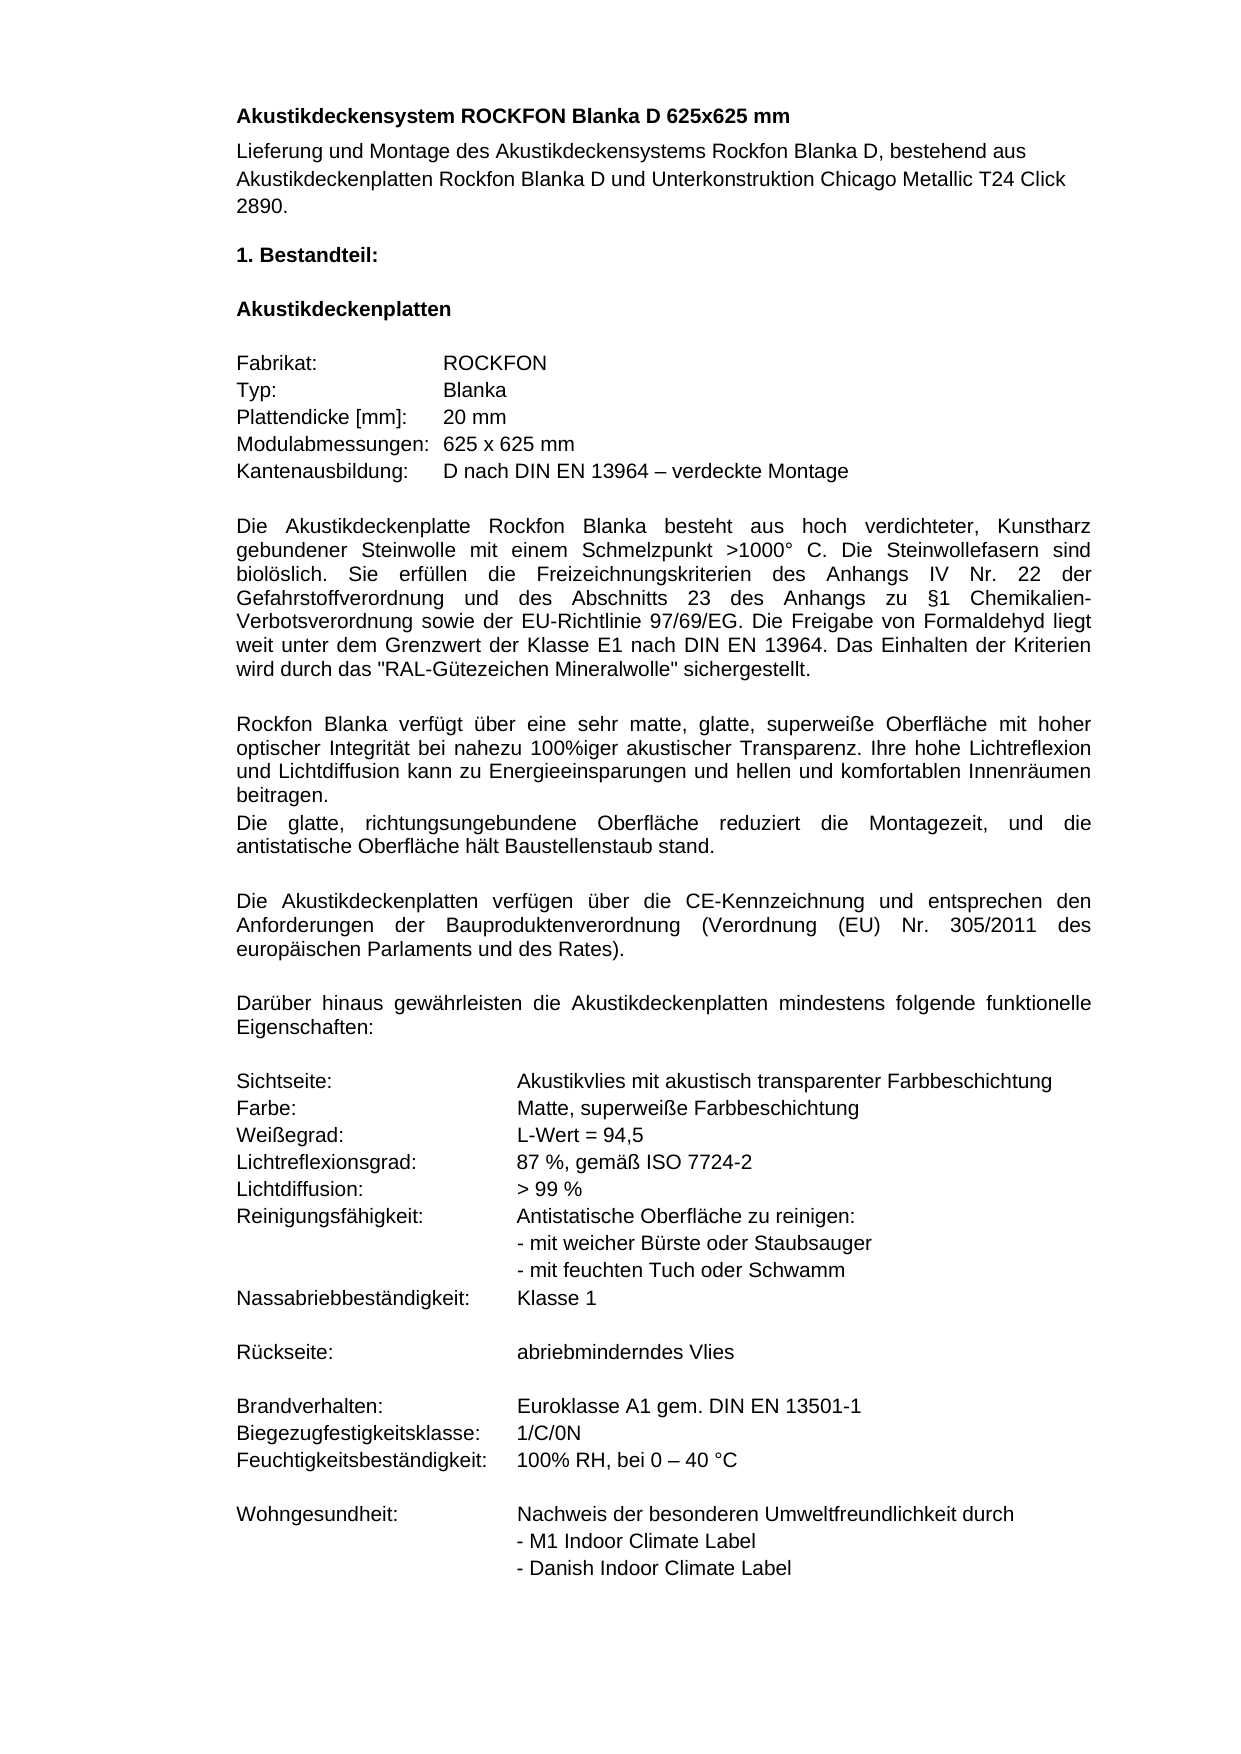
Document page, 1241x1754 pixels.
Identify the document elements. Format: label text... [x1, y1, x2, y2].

text Kantenausbildung: D nach DIN EN 13964 – verdeckte Montage [236, 459, 1093, 483]
text Sichtseite: Akustikvlies mit akustisch transparenter Farbbeschichtung [236, 1069, 1093, 1093]
text Darüber hinaus gewährleisten die Akustikdeckenplatten mindestens folgende funktionelle Eigenschaften: [236, 991, 1093, 1038]
text 1. Bestandteil: [236, 243, 1093, 267]
text Farbe: Matte, superweiße Farbbeschichtung [236, 1096, 1093, 1120]
text - mit weicher Bürste oder Staubsauger [236, 1231, 1093, 1255]
text Typ: Blanka [236, 378, 1093, 402]
text Brandverhalten: Euroklasse A1 gem. DIN EN 13501-1 [236, 1394, 1093, 1418]
text Die Akustikdeckenplatte Rockfon Blanka besteht aus hoch verdichteter, Kunstharz gebundener Steinwolle mit einem Schmelzpunkt >1000° C. Die Steinwollefasern sind biolöslich. Sie erfüllen die Freizeichnungskriterien des Anhangs IV Nr. 22 der Gefahrstoffverordnung und des Abschnitts 23 des Anhangs zu §1 Chemikalien-Verbotsverordnung sowie der EU-Richtlinie 97/69/EG. Die Freigabe von Formaldehyd liegt weit unter dem Grenzwert der Klasse E1 nach DIN EN 13964. Das Einhalten der Kriterien wird durch das "RAL-Gütezeichen Mineralwolle" sichergestellt. [236, 513, 1093, 681]
text Weißegrad: L-Wert = 94,5 [236, 1123, 1093, 1147]
text Feuchtigkeitsbeständigkeit: 100% RH, bei 0 – 40 °C [236, 1448, 1093, 1472]
text Reinigungsfähigkeit: Antistatische Oberfläche zu reinigen: [236, 1204, 1093, 1228]
text - M1 Indoor Climate Label [516, 1529, 1093, 1553]
text Rockfon Blanka verfügt über eine sehr matte, glatte, superweiße Oberfläche mit hoher optischer Integrität bei nahezu 100%iger akustischer Transparenz. Ihre hohe Lichtreflexion und Lichtdiffusion kann zu Energieeinsparungen und hellen und komfortablen Innenräumen beitragen. [236, 711, 1093, 807]
text Modulabmessungen: 625 x 625 mm [236, 432, 1093, 456]
text Lichtdiffusion: > 99 % [236, 1177, 1093, 1201]
text Akustikdeckenplatten [236, 297, 1093, 321]
text - mit feuchten Tuch oder Schwamm [148, 1258, 1093, 1282]
text Plattendicke [mm]: 20 mm [236, 405, 1093, 429]
text Biegezugfestigkeitsklasse: 1/C/0N [236, 1421, 1093, 1445]
text Rückseite: abriebminderndes Vlies [236, 1339, 1093, 1363]
text Lichtreflexionsgrad: 87 %, gemäß ISO 7724-2 [236, 1150, 1093, 1174]
text - Danish Indoor Climate Label [516, 1556, 1093, 1580]
list Akustikdeckensystem ROCKFON Blanka D 625x625 mm [236, 103, 1093, 127]
text Lieferung und Montage des Akustikdeckensystems Rockfon Blanka D, bestehend aus Akustikdeckenplatten Rockfon Blanka D und Unterkonstruktion Chicago Metallic T24 Click 2890. [236, 139, 1093, 218]
text Wohngesundheit: Nachweis der besonderen Umweltfreundlichkeit durch [236, 1502, 1093, 1526]
text Fabrikat: ROCKFON [236, 351, 1093, 375]
text Nassabriebbeständigkeit: Klasse 1 [236, 1285, 1093, 1309]
text Die glatte, richtungsungebundene Oberfläche reduziert die Montagezeit, und die antistatische Oberfläche hält Baustellenstaub stand. [236, 810, 1093, 858]
text Die Akustikdeckenplatten verfügen über die CE-Kennzeichnung und entsprechen den Anforderungen der Bauproduktenverordnung (Verordnung (EU) Nr. 305/2011 des europäischen Parlaments und des Rates). [236, 888, 1093, 960]
